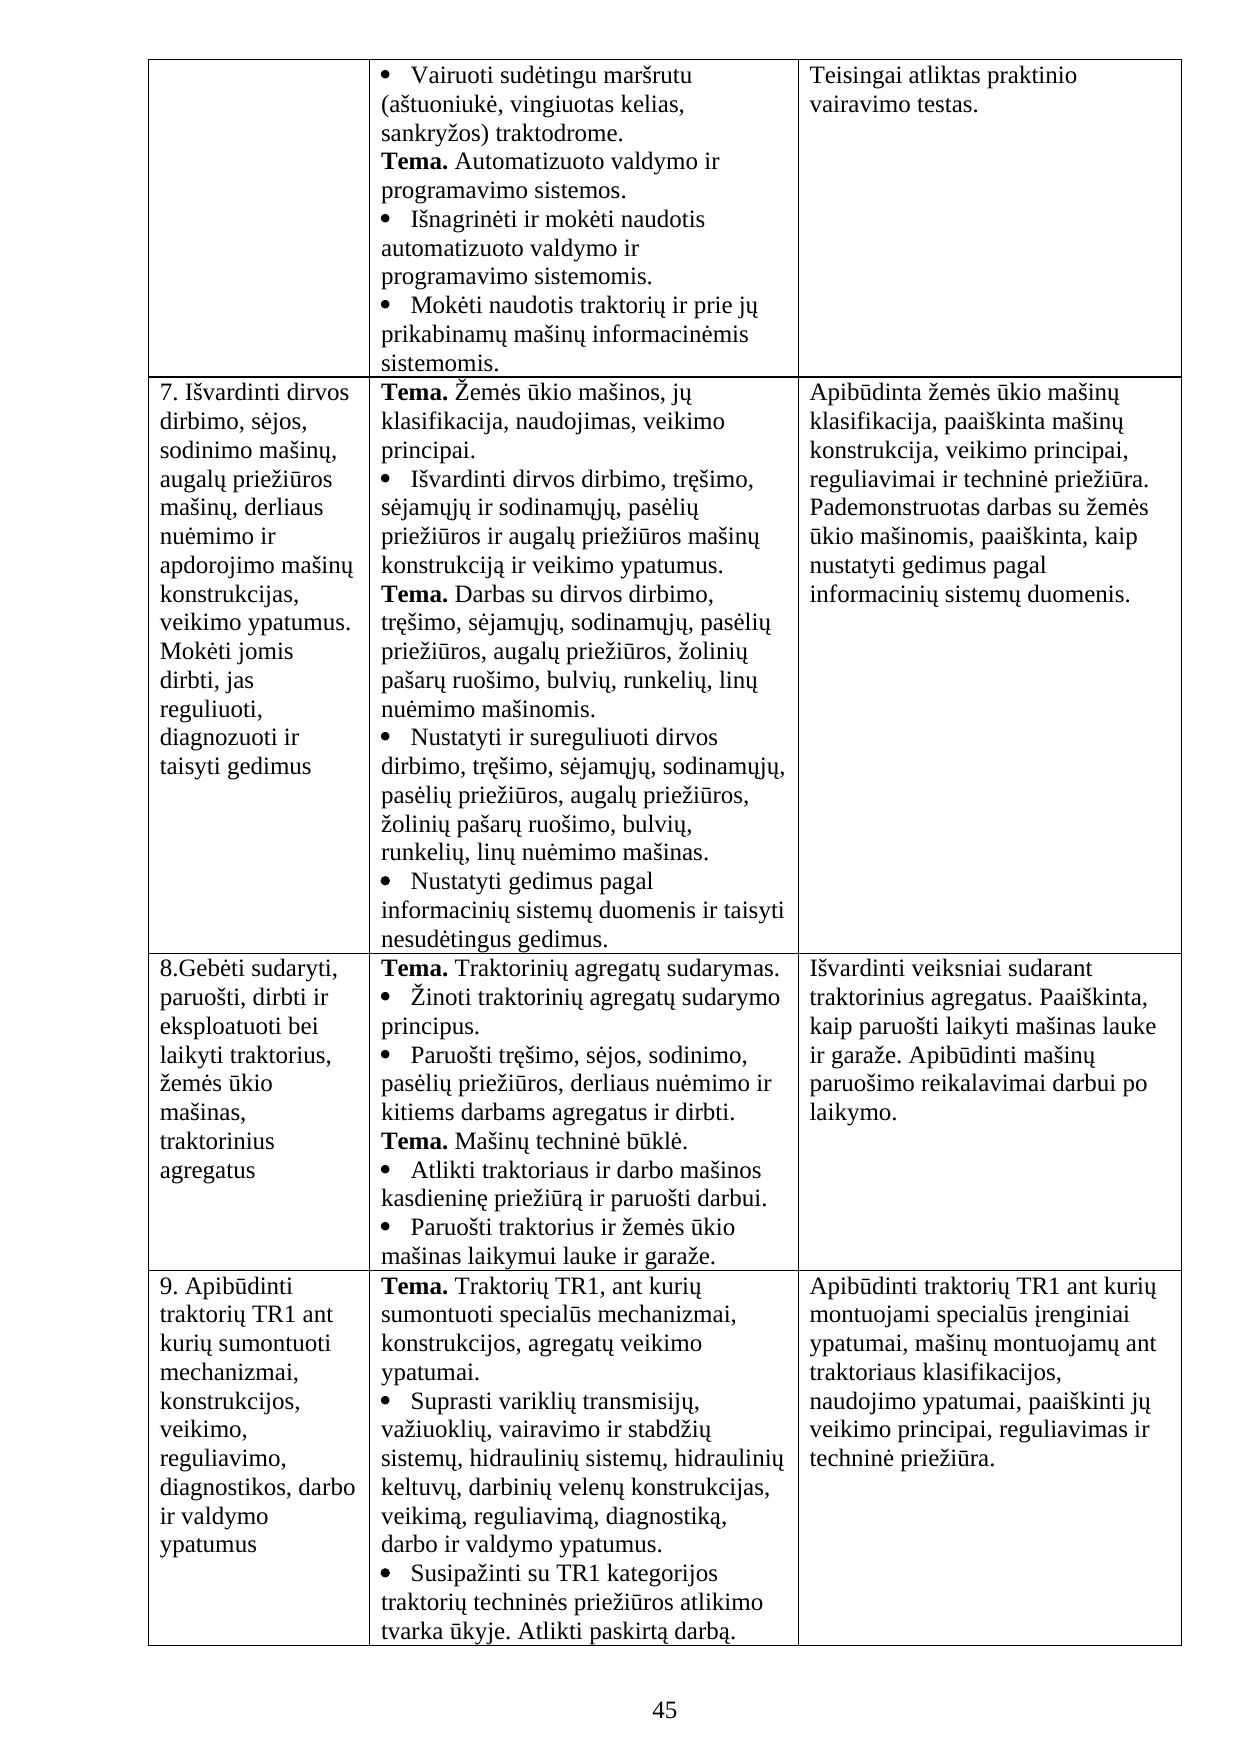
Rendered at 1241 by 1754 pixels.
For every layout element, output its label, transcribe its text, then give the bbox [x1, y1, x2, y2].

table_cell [149, 1271, 369, 1644]
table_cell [149, 60, 369, 376]
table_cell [799, 1271, 1181, 1644]
table_cell 7. Išvardinti dirvos dirbimo, sėjos, sodinimo mašinų, augalų priežiūros mašinų, derliaus nuėmimo ir apdorojimo mašinų konstrukcijas, veikimo ypatumus. Mokėti jomis dirbti, jas reguliuoti, diagnozuoti ir taisyti gedimus [149, 378, 369, 952]
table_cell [370, 1271, 798, 1644]
table_cell Tema. Žemės ūkio mašinos, jų klasifikacija, naudojimas, veikimo principai. Išvardinti dirvos dirbimo, tręšimo, sėjamųjų ir sodinamųjų, pasėlių priežiūros ir augalų priežiūros mašinų konstrukciją ir veikimo ypatumus. Tema. Darbas su dirvos dirbimo, tręšimo, sėjamųjų, sodinamųjų, pasėlių priežiūros, augalų priežiūros, žolinių pašarų ruošimo, bulvių, runkelių, linų nuėmimo mašinomis. Nustatyti ir sureguliuoti dirvos dirbimo, tręšimo, sėjamųjų, sodinamųjų, pasėlių priežiūros, augalų priežiūros, žolinių pašarų ruošimo, bulvių, runkelių, linų nuėmimo mašinas. Nustatyti gedimus pagal informacinių sistemų duomenis ir taisyti nesudėtingus gedimus. [370, 378, 798, 952]
table_cell Tema. Traktorinių agregatų sudarymas. Žinoti traktorinių agregatų sudarymo principus. Paruošti tręšimo, sėjos, sodinimo, pasėlių priežiūros, derliaus nuėmimo ir kitiems darbams agregatus ir dirbti. Tema. Mašinų techninė būklė. Atlikti traktoriaus ir darbo mašinos kasdieninę priežiūrą ir paruošti darbui. Paruošti traktorius ir žemės ūkio mašinas laikymui lauke ir garaže. [370, 954, 798, 1270]
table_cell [799, 60, 1181, 376]
table_cell 8.Gebėti sudaryti, paruošti, dirbti ir eksploatuoti bei laikyti traktorius, žemės ūkio mašinas, traktorinius agregatus [149, 954, 369, 1270]
table_cell Apibūdinta žemės ūkio mašinų klasifikacija, paaiškinta mašinų konstrukcija, veikimo principai, reguliavimai ir techninė priežiūra. Pademonstruotas darbas su žemės ūkio mašinomis, paaiškinta, kaip nustatyti gedimus pagal informacinių sistemų duomenis. [799, 378, 1181, 952]
table_cell Išvardinti veiksniai sudarant traktorinius agregatus. Paaiškinta, kaip paruošti laikyti mašinas lauke ir garaže. Apibūdinti mašinų paruošimo reikalavimai darbui po laikymo. [799, 954, 1181, 1270]
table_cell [370, 60, 798, 376]
